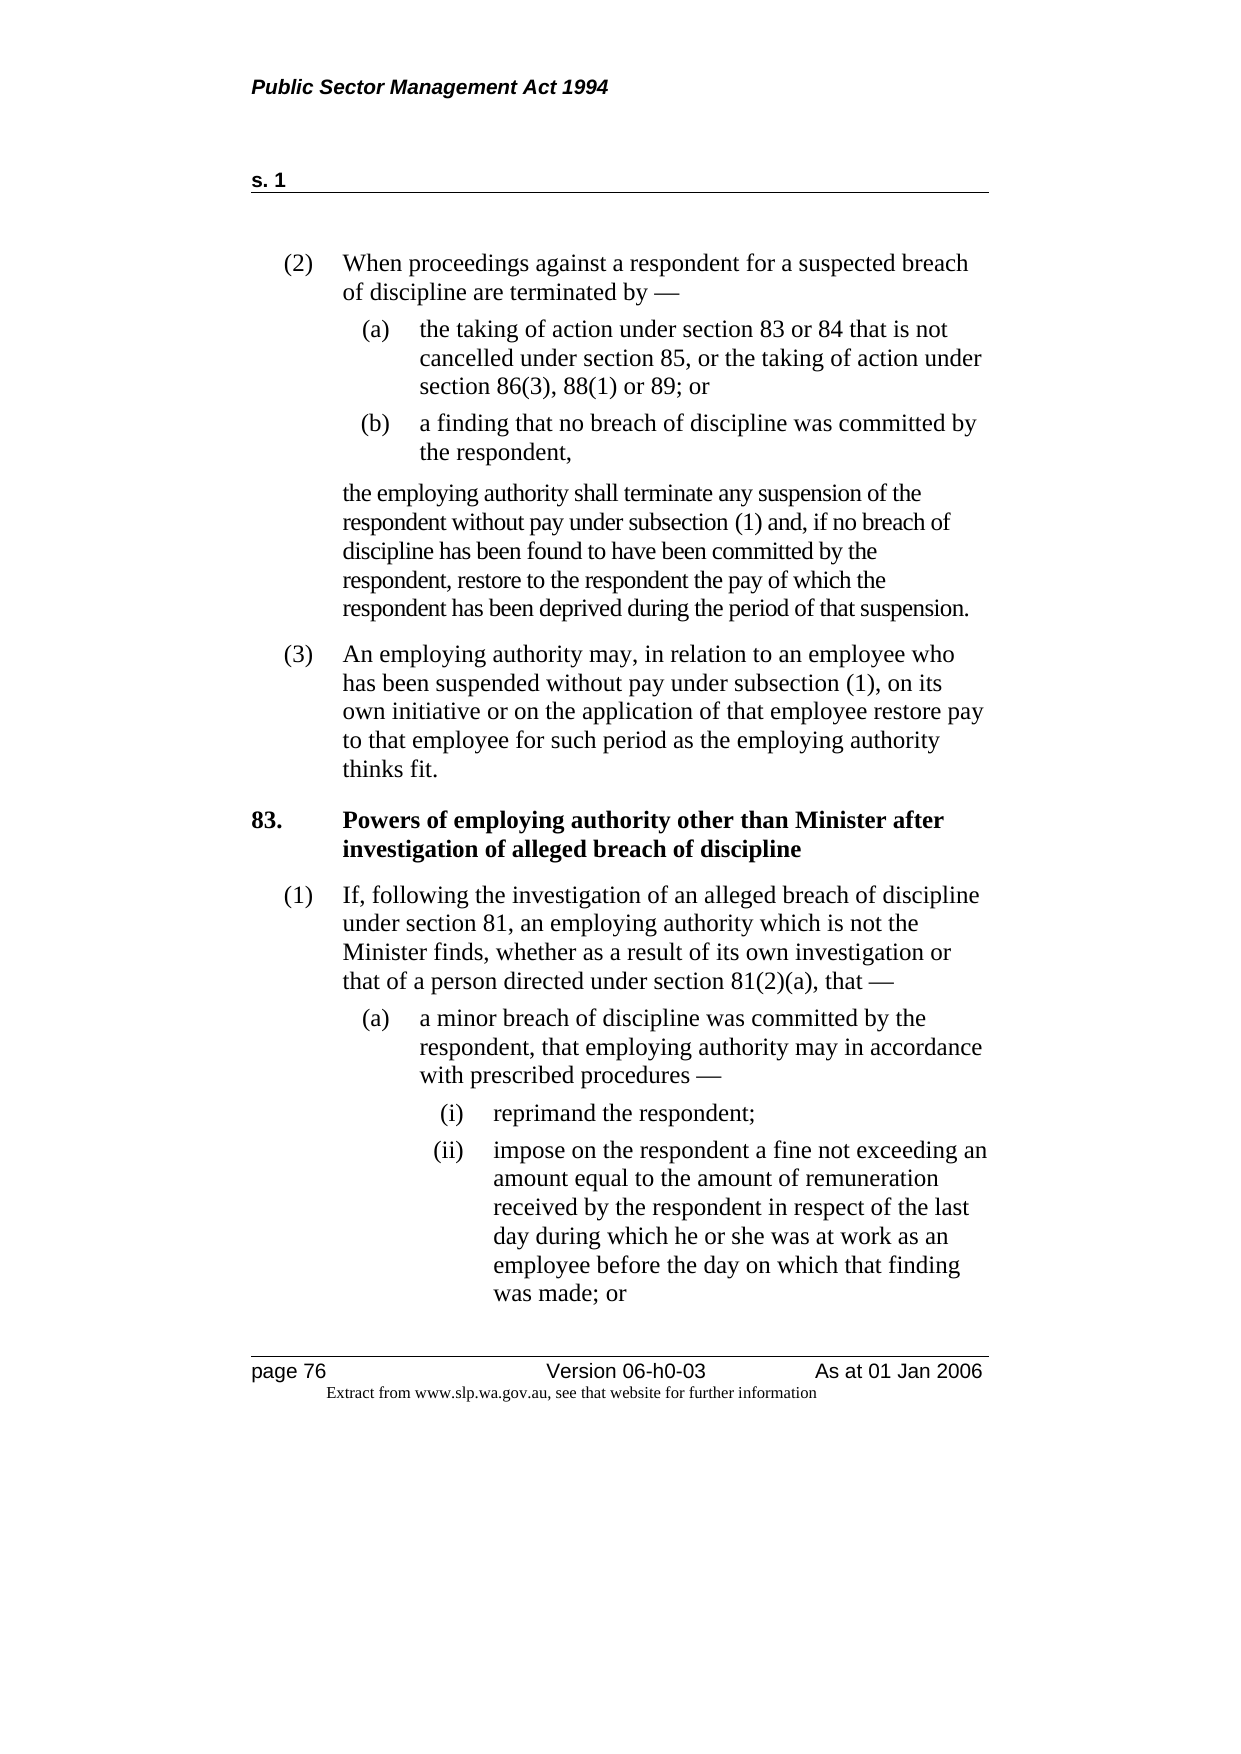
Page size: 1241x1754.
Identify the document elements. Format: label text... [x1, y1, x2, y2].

text (b) a finding that no breach of discipline was committed by the respondent, [251, 408, 989, 466]
text (i) reprimand the respondent; [251, 1098, 989, 1126]
subtitle 83. Powers of employing authority other than Minister after investigation of alleged breach of discipline [251, 806, 989, 863]
text (ii) impose on the respondent a fine not exceeding an amount equal to the amount of remuneration received by the respondent in respect of the last day during which he or she was at work as an employee before the day on which that finding was made; or [251, 1135, 989, 1307]
text (2) When proceedings against a respondent for a suspected breach of discipline are terminated by — [251, 248, 989, 306]
text the employing authority shall terminate any suspension of the respondent without pay under subsection (1) and, if no breach of discipline has been found to have been committed by the respondent, restore to the respondent the pay of which the respondent has been deprived during the period of that suspension. [251, 478, 989, 622]
text (a) the taking of action under section 83 or 84 that is not cancelled under section 85, or the taking of action under section 86(3), 88(1) or 89; or [251, 314, 989, 400]
text (a) a minor breach of discipline was committed by the respondent, that employing authority may in accordance with prescribed procedures — [251, 1003, 989, 1089]
text (1) If, following the investigation of an alleged breach of discipline under section 81, an employing authority which is not the Minister finds, whether as a result of its own investigation or that of a person directed under section 81(2)(a), that — [251, 880, 989, 995]
text (3) An employing authority may, in relation to an employee who has been suspended without pay under subsection (1), on its own initiative or on the application of that employee restore pay to that employee for such period as the employing authority thinks fit. [251, 639, 989, 783]
